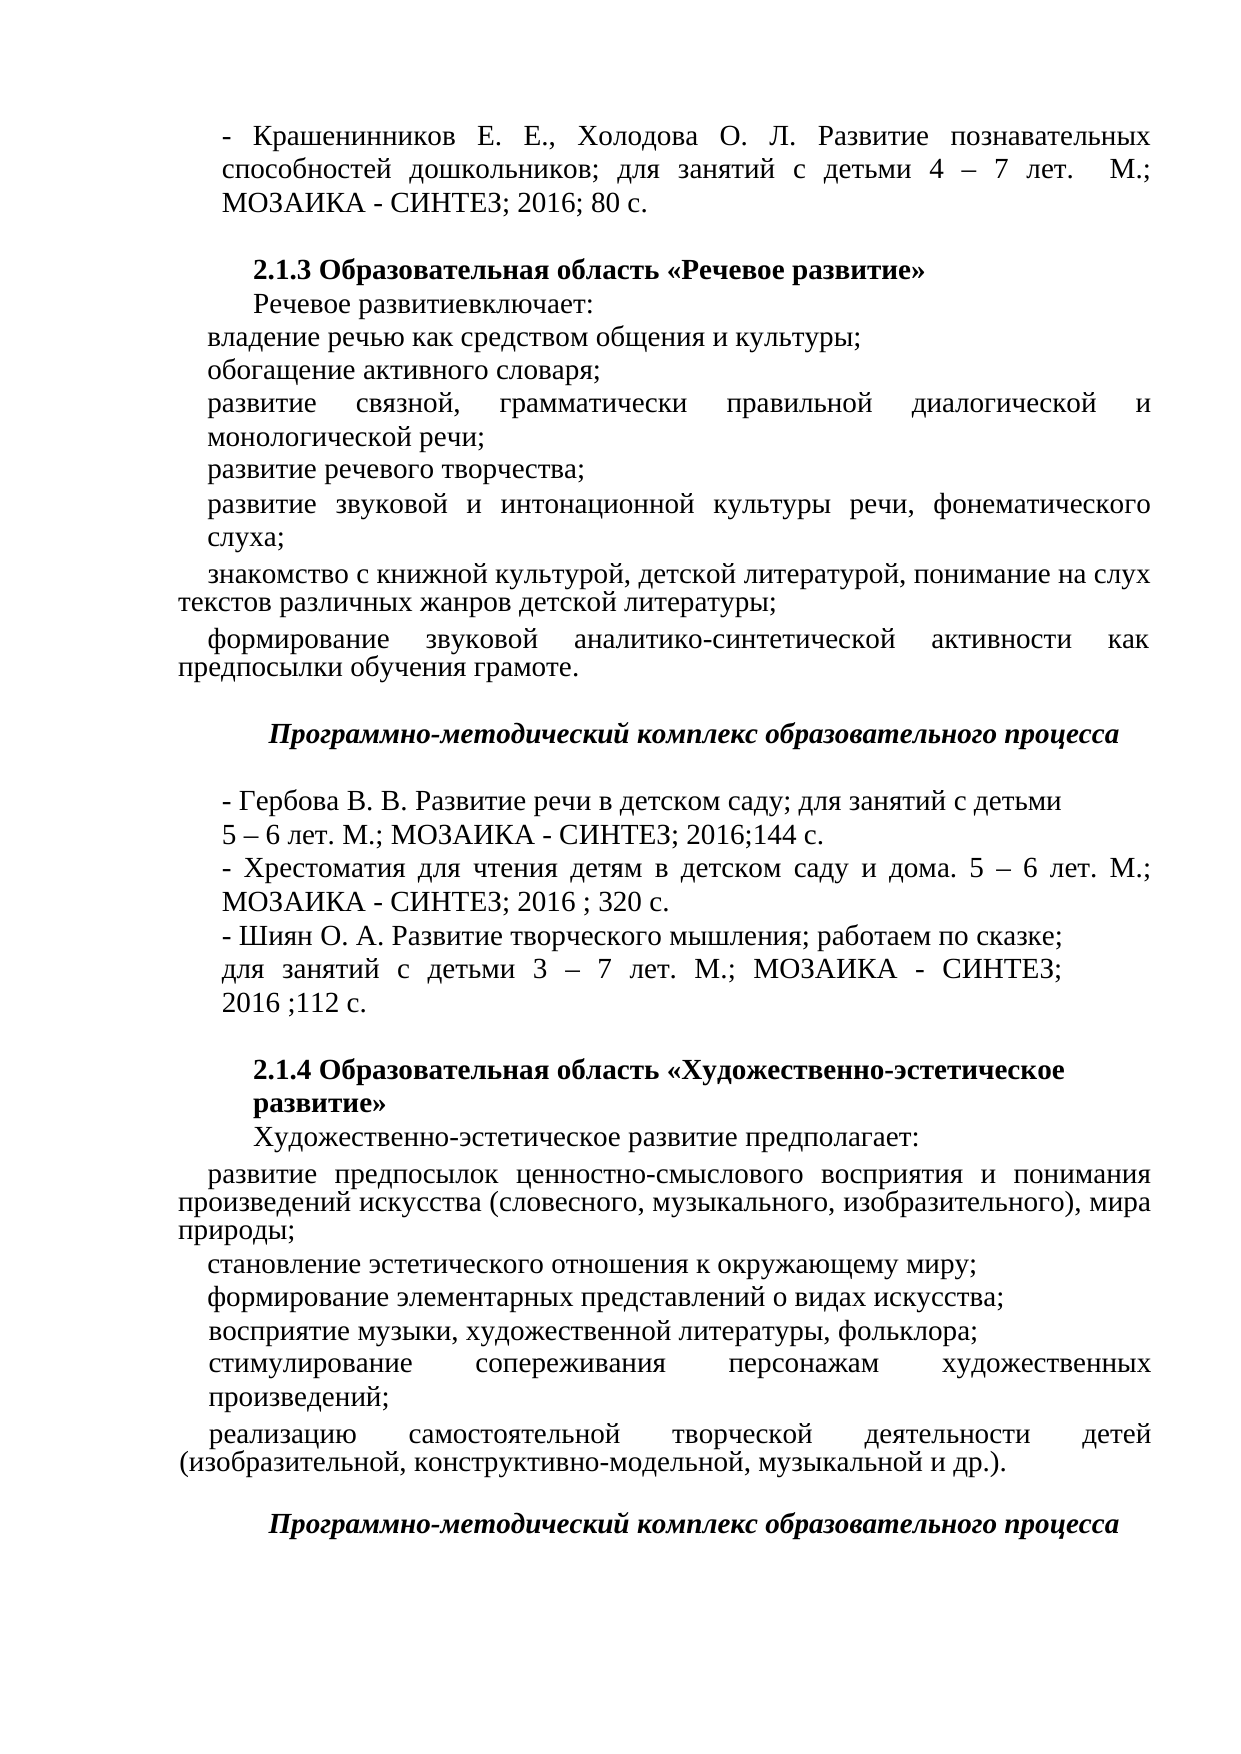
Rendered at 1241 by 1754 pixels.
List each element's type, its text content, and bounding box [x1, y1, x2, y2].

text - Хрестоматия для чтения детям в детском саду и дома. 5 – 6 лет. М.; МОЗАИКА - СИНТЕЗ; 2016 ; 320 с. [222, 851, 1152, 918]
text 2.1.3 Образовательная область «Речевое развитие» [253, 252, 1152, 286]
list развитие речевого творчества; [177, 452, 1152, 486]
text - Гербова В. В. Развитие речи в детском саду; для занятий с детьми 5 – 6 лет. М.; МОЗАИКА - СИНТЕЗ; 2016;144 с. [222, 783, 1063, 851]
list знакомство с книжной культурой, детской литературой, понимание на слух текстов различных жанров детской литературы; [177, 561, 1152, 618]
text Художественно-эстетическое развитие предполагает: [253, 1119, 1152, 1152]
text - Шиян О. А. Развитие творческого мышления; работаем по сказке; для занятий с детьми 3 – 7 лет. М.; МОЗАИКА - СИНТЕЗ; 2016 ;112 с. [222, 918, 1063, 1018]
list формирование звуковой аналитико-синтетической активности как предпосылки обучения грамоте. [177, 626, 1149, 683]
text Программно-методический комплекс образовательного процесса [177, 1506, 1152, 1539]
list восприятие музыки, художественной литературы, фольклора; [178, 1313, 1152, 1346]
list становление эстетического отношения к окружающему миру; [177, 1246, 1152, 1280]
text - Крашенинников Е. Е., Холодова О. Л. Развитие познавательных способностей дошкольников; для занятий с детьми 4 – 7 лет. М.; МОЗАИКА - СИНТЕЗ; 2016; 80 с. [222, 118, 1152, 219]
list развитие предпосылок ценностно-смыслового восприятия и понимания произведений искусства (словесного, музыкального, изобразительного), мира природы; [177, 1160, 1152, 1246]
list формирование элементарных представлений о видах искусства; [177, 1280, 1152, 1313]
list развитие связной, грамматически правильной диалогической и монологической речи; [177, 386, 1152, 452]
list развитие звуковой и интонационной культуры речи, фонематического слуха; [177, 486, 1152, 553]
list реализацию самостоятельной творческой деятельности детей (изобразительной, конструктивно-модельной, музыкальной и др.). [178, 1421, 1152, 1478]
list стимулирование сопереживания персонажам художественных произведений; [178, 1346, 1152, 1413]
text 2.1.4 Образовательная область «Художественно-эстетическое развитие» [253, 1052, 1152, 1119]
text Программно-методический комплекс образовательного процесса [177, 716, 1152, 750]
list обогащение активного словаря; [177, 353, 1152, 386]
text Речевое развитиевключает: [253, 286, 1152, 319]
list владение речью как средством общения и культуры; [177, 319, 1152, 353]
